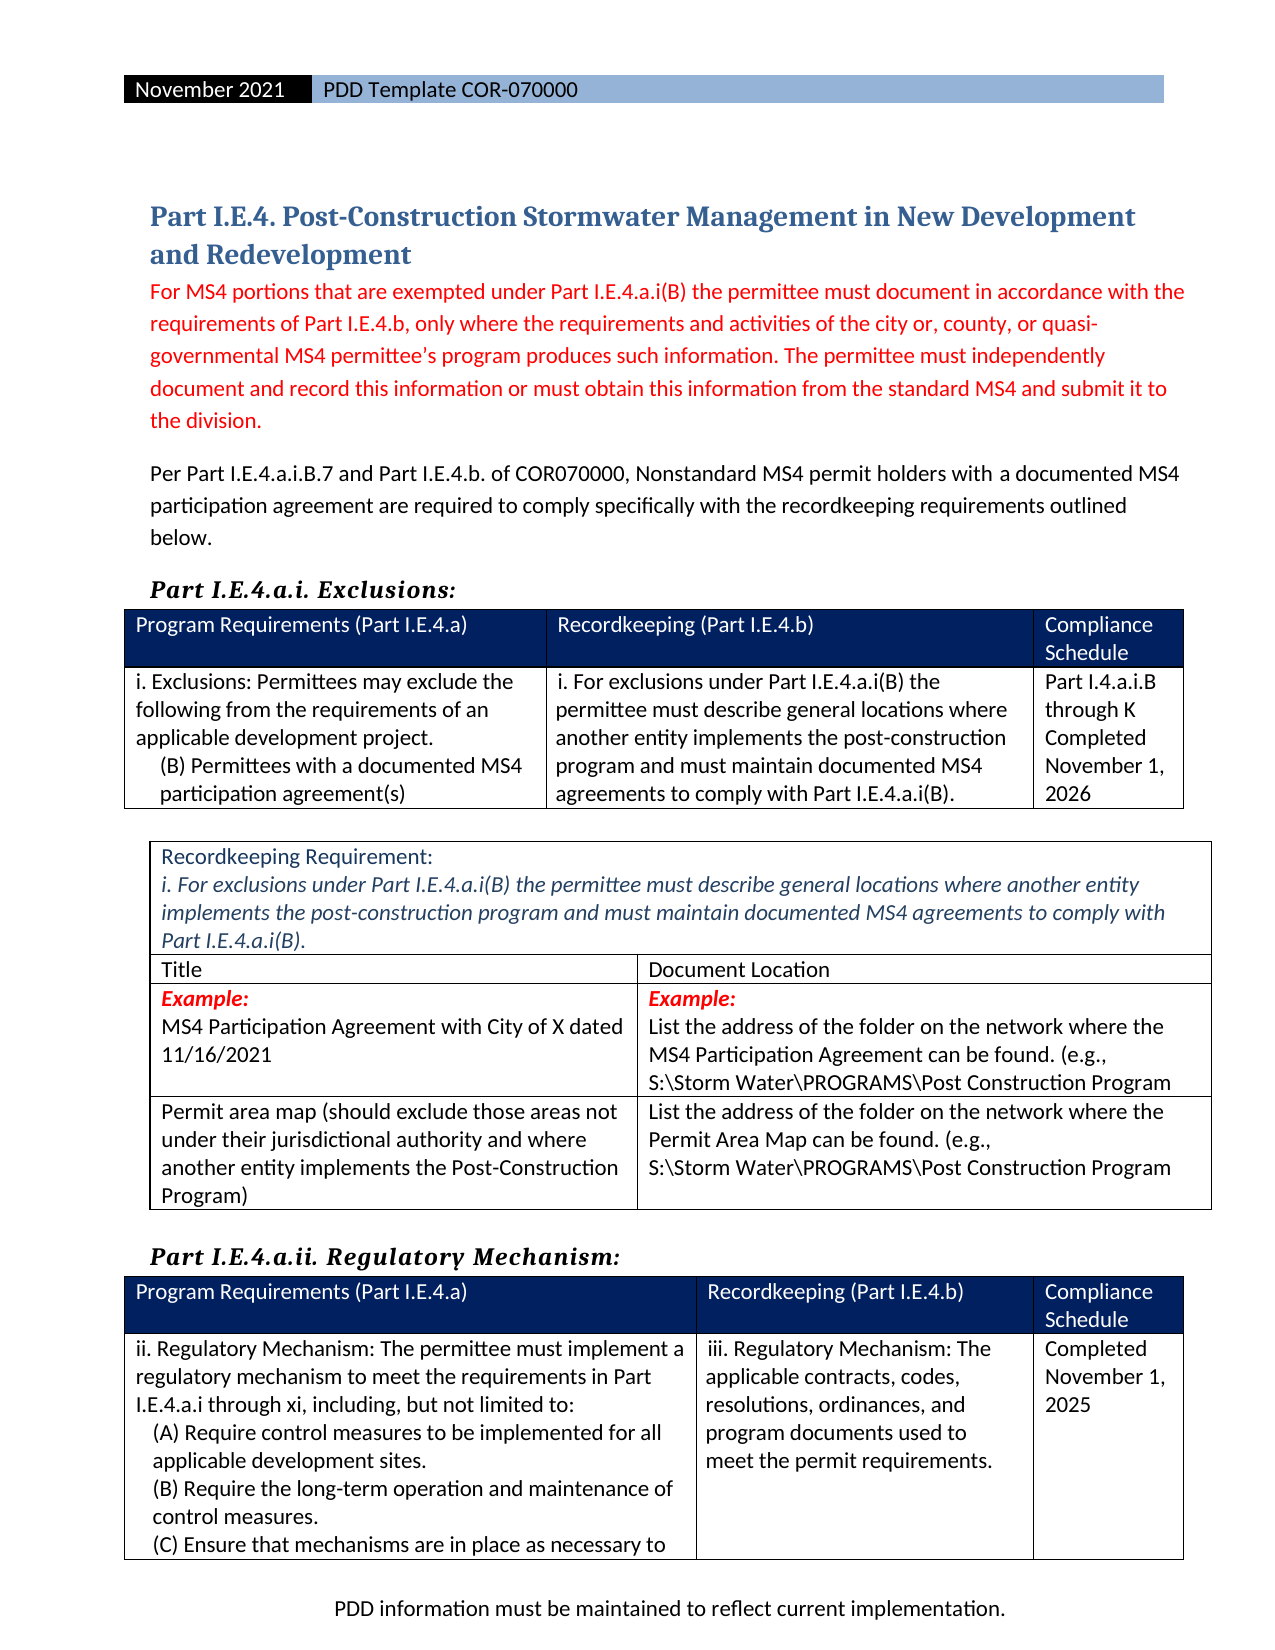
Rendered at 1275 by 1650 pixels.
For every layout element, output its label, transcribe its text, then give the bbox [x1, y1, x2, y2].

table_cell Example: List the address of the folder on the network where the MS4 Participation Agreement can be found. (e.g., S:\Storm Water\PROGRAMS\Post Construction Program [638, 984, 1211, 1096]
table_cell List the address of the folder on the network where the Permit Area Map can be found. (e.g., S:\Storm Water\PROGRAMS\Post Construction Program [638, 1097, 1211, 1209]
table_cell Title [151, 955, 637, 983]
table_cell Example: MS4 Participation Agreement with City of X dated 11/16/2021 [151, 984, 637, 1096]
table_header Recordkeeping (Part I.E.4.b) [547, 610, 1033, 666]
table_header Program Requirements (Part I.E.4.a) [125, 610, 546, 666]
table_cell Permit area map (should exclude those areas not under their jurisdictional authority and where another entity implements the Post-Construction Program) [151, 1097, 637, 1209]
table_cell i. Exclusions: Permittees may exclude the following from the requirements of an applicable development project. (B) Permittees with a documented MS4 participation agreement(s) [125, 668, 546, 807]
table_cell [697, 1334, 1033, 1558]
table_header Compliance Schedule [1034, 1277, 1183, 1333]
text For MS4 portions that are exempted under Part I.E.4.a.i(B) the permittee must document in accordance with the requirements of Part I.E.4.b, only where the requirements and activities of the city or, county, or quasi-governmental MS4 permittee’s program produces such information. The permittee must independently document and record this information or must obtain this information from the standard MS4 and submit it to the division. [150, 277, 1191, 434]
table_cell i. For exclusions under Part I.E.4.a.i(B) the permittee must describe general locations where another entity implements the post-construction program and must maintain documented MS4 agreements to comply with Part I.E.4.a.i(B). [547, 668, 1033, 807]
table_cell Document Location [638, 955, 1211, 983]
table_header Program Requirements (Part I.E.4.a) [125, 1277, 696, 1333]
subtitle Part I.E.4. Post-Construction Stormwater Management in New Development and Redevelopment [150, 200, 1191, 272]
table_cell Completed November 1, 2025 [1034, 1334, 1183, 1558]
subtitle Part I.E.4.a.i. Exclusions: [150, 576, 1191, 605]
table_header Recordkeeping Requirement: i. For exclusions under Part I.E.4.a.i(B) the permittee must describe general locations where another entity implements the post-construction program and must maintain documented MS4 agreements to comply with Part I.E.4.a.i(B). [151, 842, 1211, 954]
table_cell Part I.4.a.i.B through K Completed November 1, 2026 [1034, 668, 1183, 807]
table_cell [125, 1334, 696, 1558]
text Per Part I.E.4.a.i.B.7 and Part I.E.4.b. of COR070000, Nonstandard MS4 permit holders with a documented MS4 participation agreement are required to comply specifically with the recordkeeping requirements outlined below. [150, 459, 1191, 551]
subtitle Part I.E.4.a.ii. Regulatory Mechanism: [150, 1243, 1191, 1272]
table_header Recordkeeping (Part I.E.4.b) [697, 1277, 1033, 1333]
table_header Compliance Schedule [1034, 610, 1183, 666]
